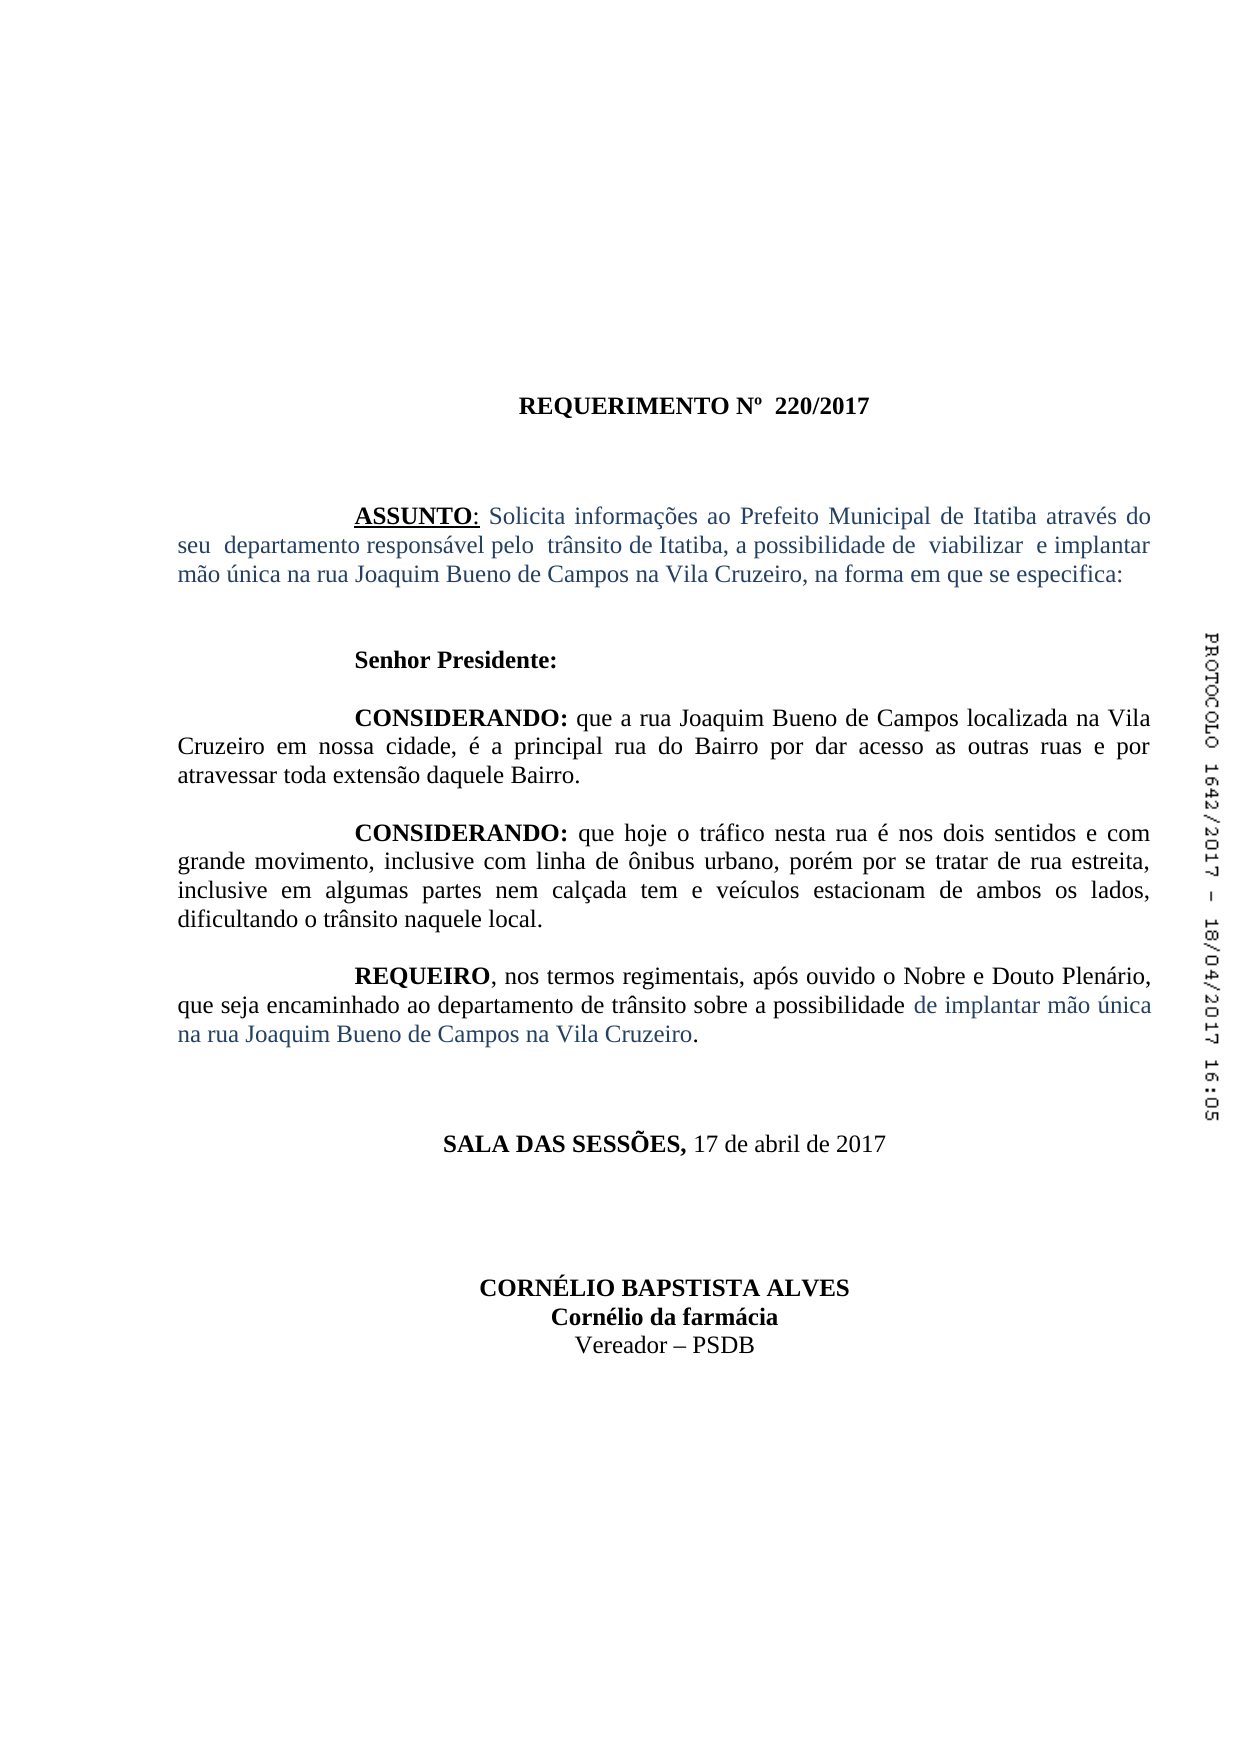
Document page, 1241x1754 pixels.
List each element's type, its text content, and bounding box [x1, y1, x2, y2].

text CONSIDERANDO: que a rua Joaquim Bueno de Campos localizada na Vila Cruzeiro em nossa cidade, é a principal rua do Bairro por dar acesso as outras ruas e por atravessar toda extensão daquele Bairro. [177, 703, 1152, 789]
text Senhor Presidente: [177, 645, 1152, 674]
text CONSIDERANDO: que hoje o tráfico nesta rua é nos dois sentidos e com grande movimento, inclusive com linha de ônibus urbano, porém por se tratar de rua estreita, inclusive em algumas partes nem calçada tem e veículos estacionam de ambos os lados, dificultando o trânsito naquele local. [177, 818, 1152, 933]
text Cornélio da farmácia [177, 1302, 1152, 1331]
text CORNÉLIO BAPSTISTA ALVES [177, 1273, 1152, 1302]
text Vereador – PSDB [177, 1331, 1152, 1359]
text SALA DAS SESSÕES, 17 de abril de 2017 [177, 1129, 1152, 1158]
text ASSUNTO: Solicita informações ao Prefeito Municipal de Itatiba através do seu departamento responsável pelo trânsito de Itatiba, a possibilidade de viabilizar e implantar mão única na rua Joaquim Bueno de Campos na Vila Cruzeiro, na forma em que se especifica: [177, 501, 1152, 588]
text REQUEIRO, nos termos regimentais, após ouvido o Nobre e Douto Plenário, que seja encaminhado ao departamento de trânsito sobre a possibilidade de implantar mão única na rua Joaquim Bueno de Campos na Vila Cruzeiro. [177, 961, 1152, 1048]
text REQUERIMENTO Nº 220/2017 [236, 391, 1152, 420]
picture [1177, 629, 1241, 1125]
